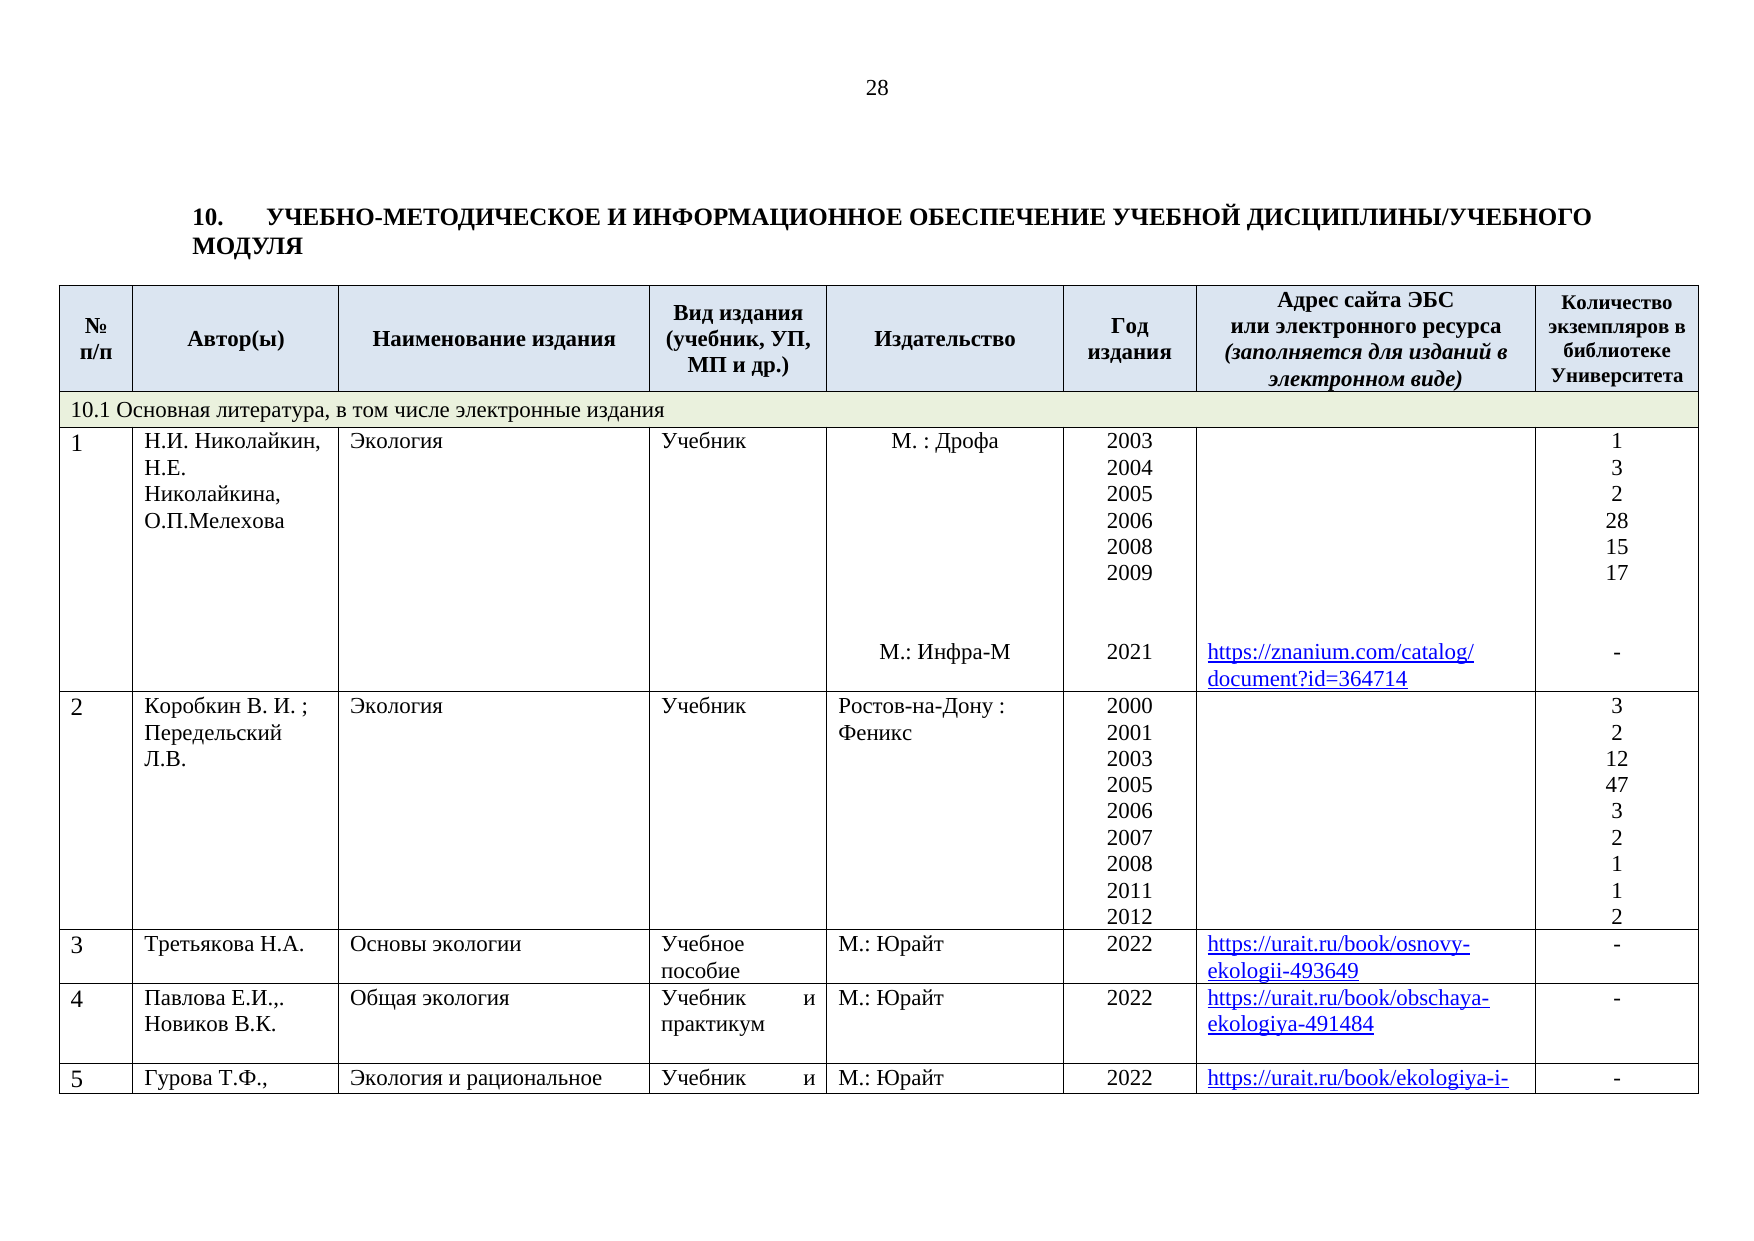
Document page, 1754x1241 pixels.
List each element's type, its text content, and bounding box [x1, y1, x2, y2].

table_cell Учебник и практикум [650, 1064, 826, 1093]
table_cell Третьякова Н.А. [133, 930, 338, 983]
table_cell Учебник [650, 692, 826, 929]
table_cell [1197, 1064, 1535, 1093]
table_cell https://znanium.com/catalog/document?id=364714 [1197, 428, 1535, 691]
table_cell Учебное пособие [650, 930, 826, 983]
table_cell 4 [60, 984, 132, 1063]
table_cell [1197, 692, 1535, 929]
table_cell 10.1 Основная литература, в том числе электронные издания [60, 392, 1698, 427]
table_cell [339, 1064, 649, 1093]
table_cell - [1536, 984, 1698, 1063]
table_cell https://urait.ru/book/obschaya-ekologiya-491484 [1197, 984, 1535, 1063]
table_cell 5 [60, 1064, 132, 1093]
table_cell Н.И. Николайкин, Н.Е. Николайкина, О.П.Мелехова [133, 428, 338, 691]
table_cell 2022 [1064, 930, 1196, 983]
table_cell Павлова Е.И.,. Новиков В.К. [133, 984, 338, 1063]
table_cell 2003 2004 2005 2006 2008 2009 2021 [1064, 428, 1196, 691]
table_header Издательство [827, 286, 1063, 391]
table_cell 1 [60, 428, 132, 691]
table_cell - [1536, 1064, 1698, 1093]
table_header Вид издания (учебник, УП, МП и др.) [650, 286, 826, 391]
table_cell - [1536, 930, 1698, 983]
table_cell М.: Юрайт [827, 984, 1063, 1063]
table_cell Учебник и практикум [650, 984, 826, 1063]
table_header Количество экземпляров в библиотеке Университета [1536, 286, 1698, 391]
table_cell https://urait.ru/book/osnovy-ekologii-493649 [1197, 930, 1535, 983]
table_cell М.: Юрайт [827, 930, 1063, 983]
table_cell Коробкин В. И. ; Передельский Л.В. [133, 692, 338, 929]
table_cell Учебник [650, 428, 826, 691]
table_cell М. : Дрофа М.: Инфра-М [827, 428, 1063, 691]
table_cell Ростов-на-Дону : Феникс [827, 692, 1063, 929]
table_cell 2 [60, 692, 132, 929]
table_cell 2022 [1064, 984, 1196, 1063]
table_cell 1 3 2 28 15 17 - [1536, 428, 1698, 691]
table_header № п/п [60, 286, 132, 391]
table_cell Экология [339, 428, 649, 691]
table_cell 2000 2001 2003 2005 2006 2007 2008 2011 2012 [1064, 692, 1196, 929]
table_cell 3 2 12 47 3 2 1 1 2 [1536, 692, 1698, 929]
table_header Наименование издания [339, 286, 649, 391]
table_cell Основы экологии [339, 930, 649, 983]
subtitle УЧЕБНО-МЕТОДИЧЕСКОЕ И ИНФОРМАЦИОННОЕ ОБЕСПЕЧЕНИЕ УЧЕБНОЙ ДИСЦИПЛИНЫ/УЧЕБНОГО МОДУЛЯ [192, 202, 1636, 260]
table_cell Экология [339, 692, 649, 929]
table_cell 3 [60, 930, 132, 983]
table_cell 2022 [1064, 1064, 1196, 1093]
table_header Адрес сайта ЭБС или электронного ресурса (заполняется для изданий в электронном виде) [1197, 286, 1535, 391]
table_header Автор(ы) [133, 286, 338, 391]
table_cell Общая экология [339, 984, 649, 1063]
table_cell М.: Юрайт [827, 1064, 1063, 1093]
table_header Год издания [1064, 286, 1196, 391]
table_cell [133, 1064, 338, 1093]
